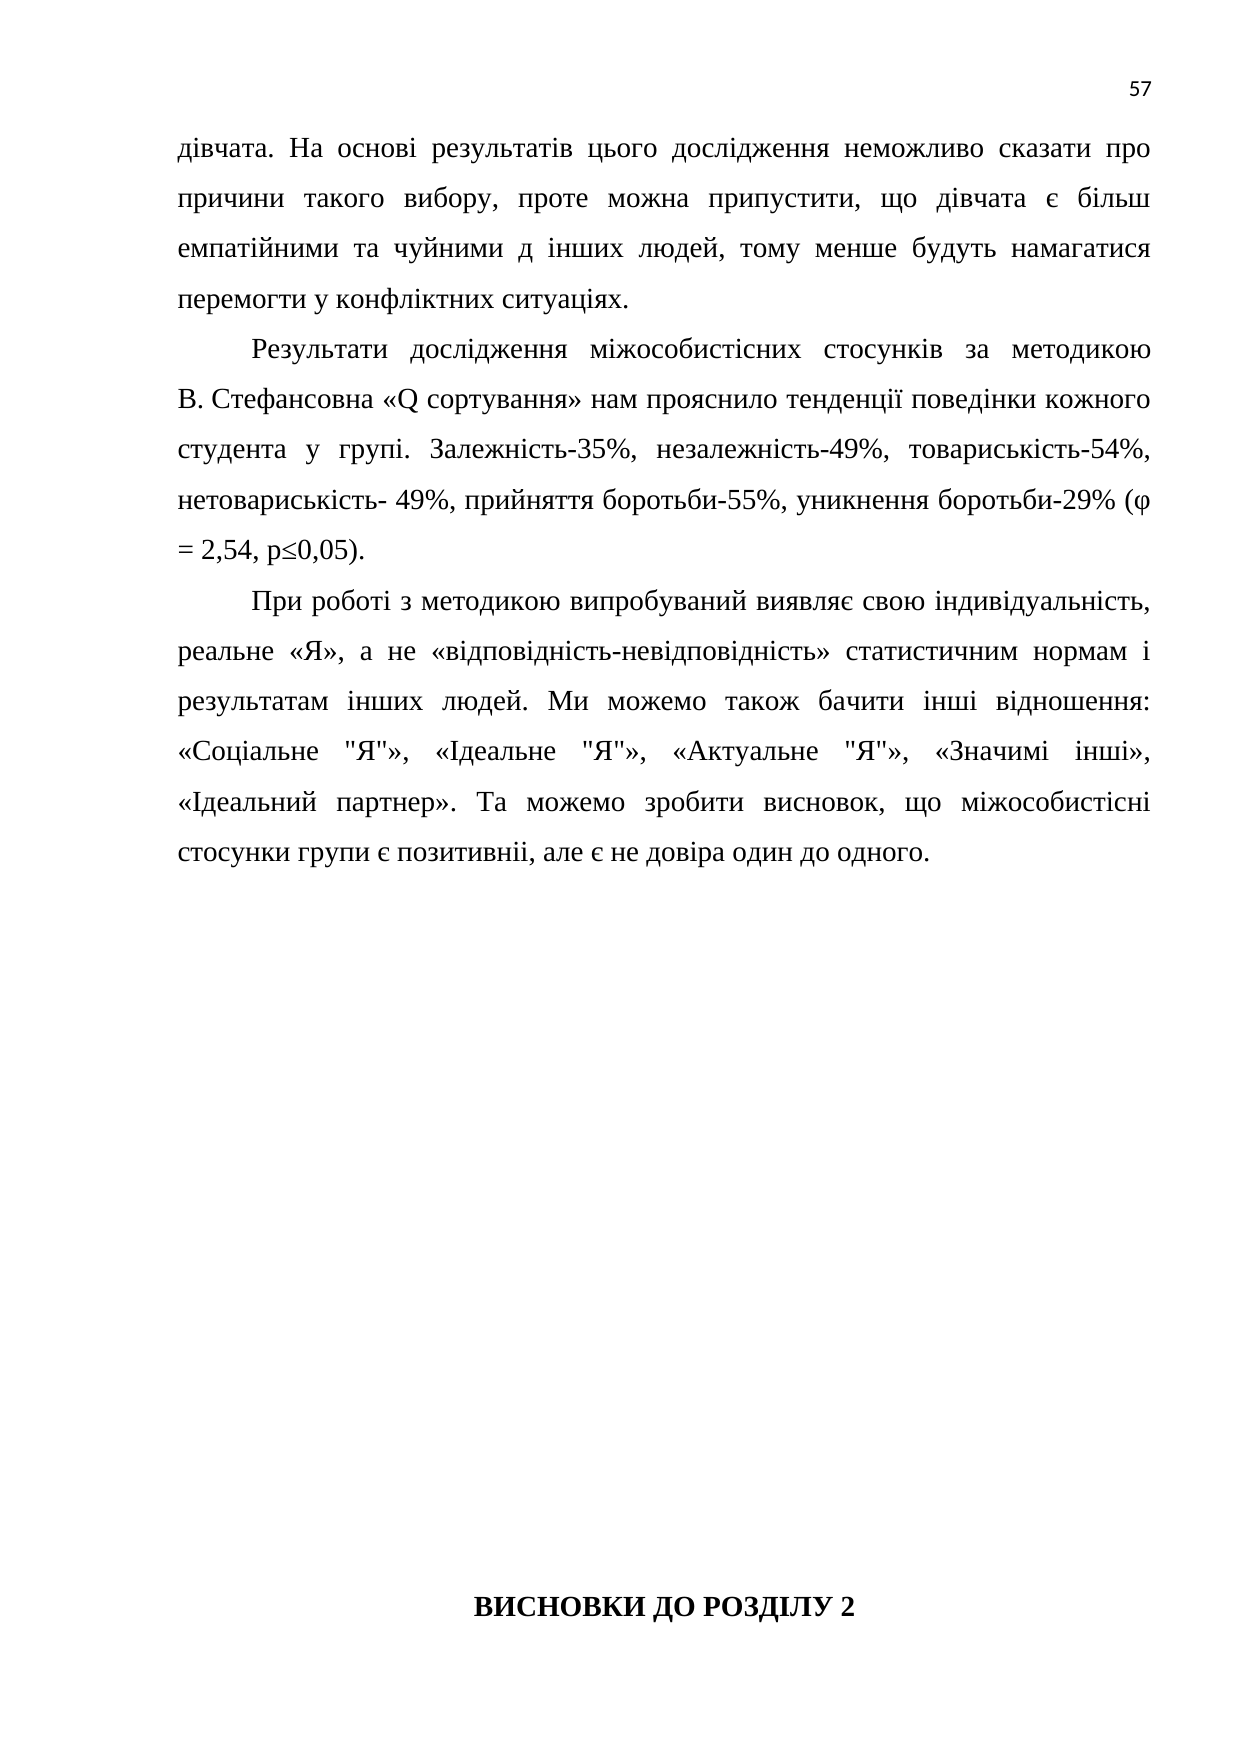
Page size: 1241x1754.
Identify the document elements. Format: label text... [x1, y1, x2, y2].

text ВИСНОВКИ ДО РОЗДІЛУ 2 [177, 1589, 1152, 1622]
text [177, 130, 1152, 314]
text При роботі з методикою випробуваний виявляє свою індивідуальність, реальне «Я», а не «відповідність-невідповідність» статистичним нормам і результатам інших людей. Ми можемо також бачити інші відношення: «Соціальне "Я"», «Ідеальне "Я"», «Актуальне "Я"», «Значимі інші», «Ідеальний партнер». Та можемо зробити висновок, що міжособистісні стосунки групи є позитивніі, але є не довіра один до одного. [177, 583, 1152, 868]
text Результати дослідження міжособистісних стосунків за методикою В. Стефансовна «Q сортування» нам прояснило тенденції поведінки кожного студента у групі. Залежність-35%, незалежність-49%, товариськість-54%, нетовариськість- 49%, прийняття боротьби-55%, уникнення боротьби-29% (φ = 2,54, p≤0,05). [177, 331, 1152, 566]
